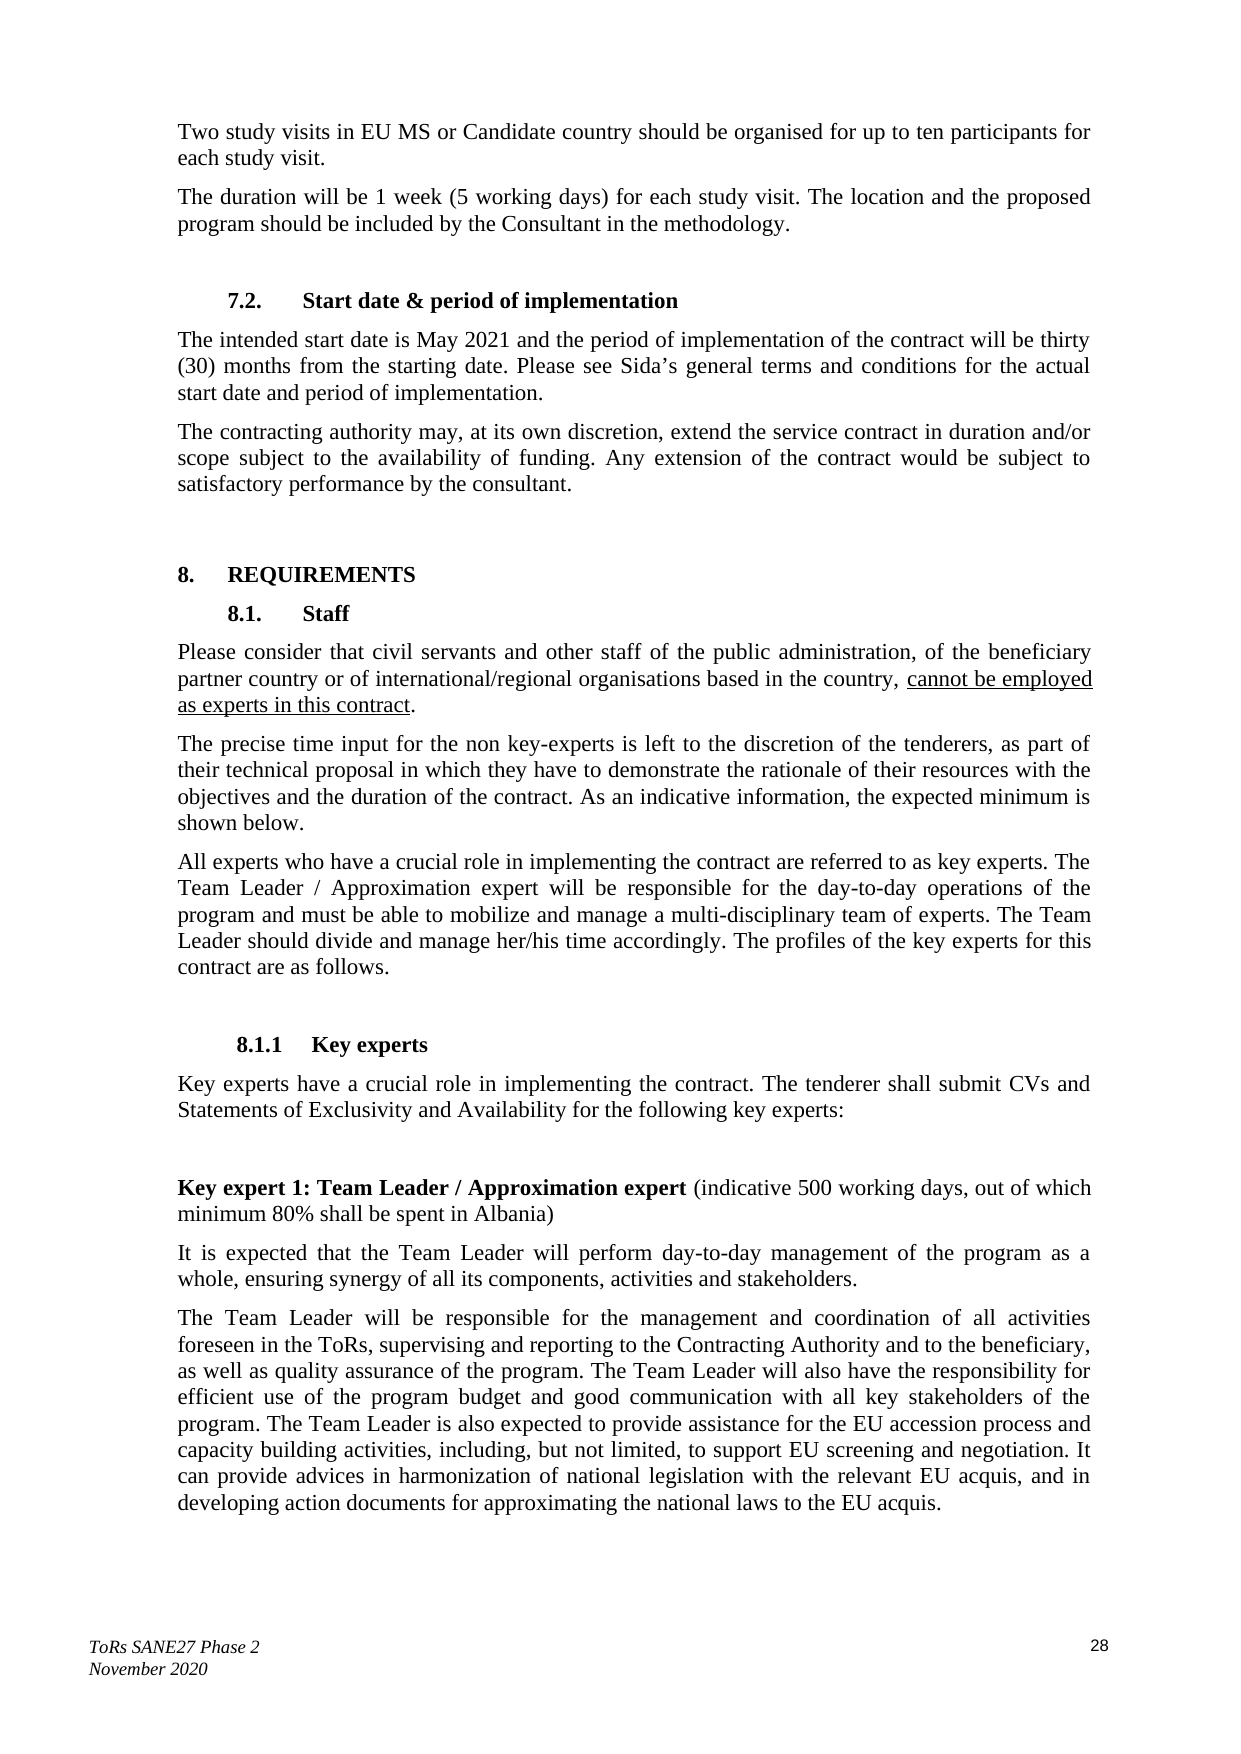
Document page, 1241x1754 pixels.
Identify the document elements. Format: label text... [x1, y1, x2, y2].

text Key expert 1: Team Leader / Approximation expert (indicative 500 working days, out of which minimum 80% shall be spent in Albania) [177, 1174, 1092, 1227]
text The contracting authority may, at its own discretion, extend the service contract in duration and/or scope subject to the availability of funding. Any extension of the contract would be subject to satisfactory performance by the consultant. [177, 418, 1092, 497]
subtitle Start date & period of implementation [227, 287, 1092, 314]
text The Team Leader will be responsible for the management and coordination of all activities foreseen in the ToRs, supervising and reporting to the Contracting Authority and to the beneficiary, as well as quality assurance of the program. The Team Leader will also have the responsibility for efficient use of the program budget and good communication with all key stakeholders of the program. The Team Leader is also expected to provide assistance for the EU accession process and capacity building activities, including, but not limited, to support EU screening and negotiation. It can provide advices in harmonization of national legislation with the relevant EU acquis, and in developing action documents for approximating the national laws to the EU acquis. [177, 1304, 1092, 1515]
subtitle Key experts [236, 1031, 1092, 1057]
text Key experts have a crucial role in implementing the contract. The tenderer shall submit CVs and Statements of Exclusivity and Availability for the following key experts: [177, 1070, 1092, 1123]
text The precise time input for the non key-experts is left to the discretion of the tenderers, as part of their technical proposal in which they have to demonstrate the rationale of their resources with the objectives and the duration of the contract. As an indicative information, the expected minimum is shown below. [177, 730, 1092, 835]
text Please consider that civil servants and other staff of the public administration, of the beneficiary partner country or of international/regional organisations based in the country, cannot be employed as experts in this contract. [177, 638, 1092, 717]
text The duration will be 1 week (5 working days) for each study visit. The location and the proposed program should be included by the Consultant in the methodology. [177, 183, 1092, 236]
text The intended start date is May 2021 and the period of implementation of the contract will be thirty (30) months from the starting date. Please see Sida’s general terms and conditions for the actual start date and period of implementation. [177, 326, 1092, 405]
text All experts who have a crucial role in implementing the contract are referred to as key experts. The Team Leader / Approximation expert will be responsible for the day-to-day operations of the program and must be able to mobilize and manage a multi-disciplinary team of experts. The Team Leader should divide and manage her/his time accordingly. The profiles of the key experts for this contract are as follows. [177, 848, 1092, 980]
subtitle REQUIREMENTS [177, 561, 1092, 587]
text Two study visits in EU MS or Candidate country should be organised for up to ten participants for each study visit. [177, 118, 1092, 171]
subtitle Staff [227, 599, 1092, 626]
text It is expected that the Team Leader will perform day-to-day management of the program as a whole, ensuring synergy of all its components, activities and stakeholders. [177, 1239, 1092, 1292]
